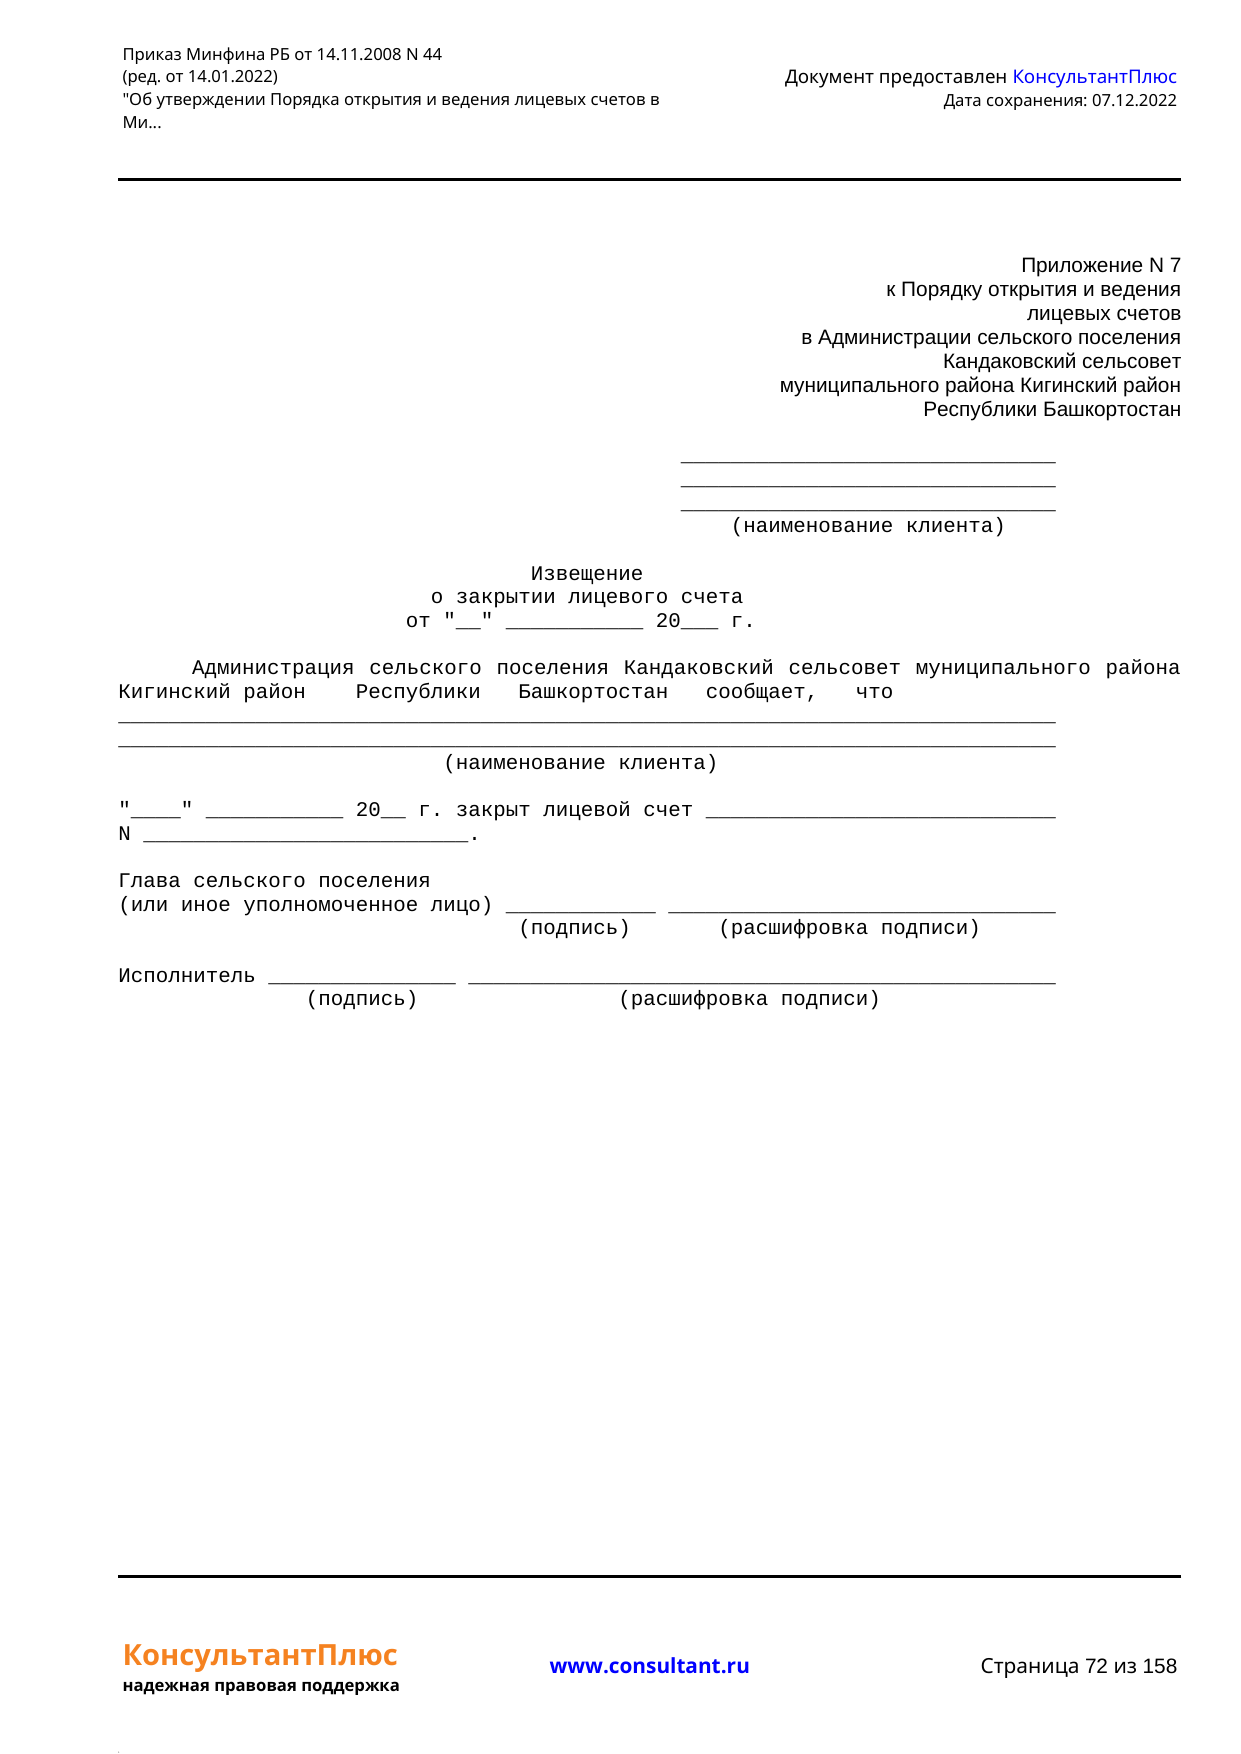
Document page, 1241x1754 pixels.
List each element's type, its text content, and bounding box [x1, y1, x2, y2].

text Исполнитель _______________ _______________________________________________ [118, 964, 1181, 988]
text (наименование клиента) [118, 752, 1181, 775]
text (или иное уполномоченное лицо) ____________ _______________________________ [118, 894, 1181, 917]
text (подпись) (расшифровка подписи) [118, 988, 1181, 1012]
text (подпись) (расшифровка подписи) [118, 917, 1181, 941]
text ___________________________________________________________________________ [118, 704, 1181, 728]
text ______________________________ [118, 468, 1181, 492]
text Извещение [118, 563, 1181, 586]
text Республики Башкортостан [118, 396, 1181, 420]
text от "__" ___________ 20___ г. [118, 610, 1181, 633]
text к Порядку открытия и ведения [118, 277, 1181, 301]
text лицевых счетов [118, 301, 1181, 324]
text о закрытии лицевого счета [118, 586, 1181, 610]
text "____" ___________ 20__ г. закрыт лицевой счет ____________________________ [118, 799, 1181, 823]
text муниципального района Кигинский район [118, 372, 1181, 396]
text ___________________________________________________________________________ [118, 728, 1181, 752]
text Кандаковский сельсовет [118, 348, 1181, 372]
text N __________________________. [118, 823, 1181, 846]
text ______________________________ [118, 444, 1181, 468]
text Приложение N 7 [118, 253, 1181, 277]
text (наименование клиента) [118, 515, 1181, 539]
text в Администрации сельского поселения [118, 324, 1181, 348]
text Глава сельского поселения [118, 870, 1181, 894]
text ______________________________ [118, 492, 1181, 515]
text Администрация сельского поселения Кандаковский сельсовет муниципального района Кигинский район Республики Башкортостан сообщает, что [118, 657, 1181, 704]
